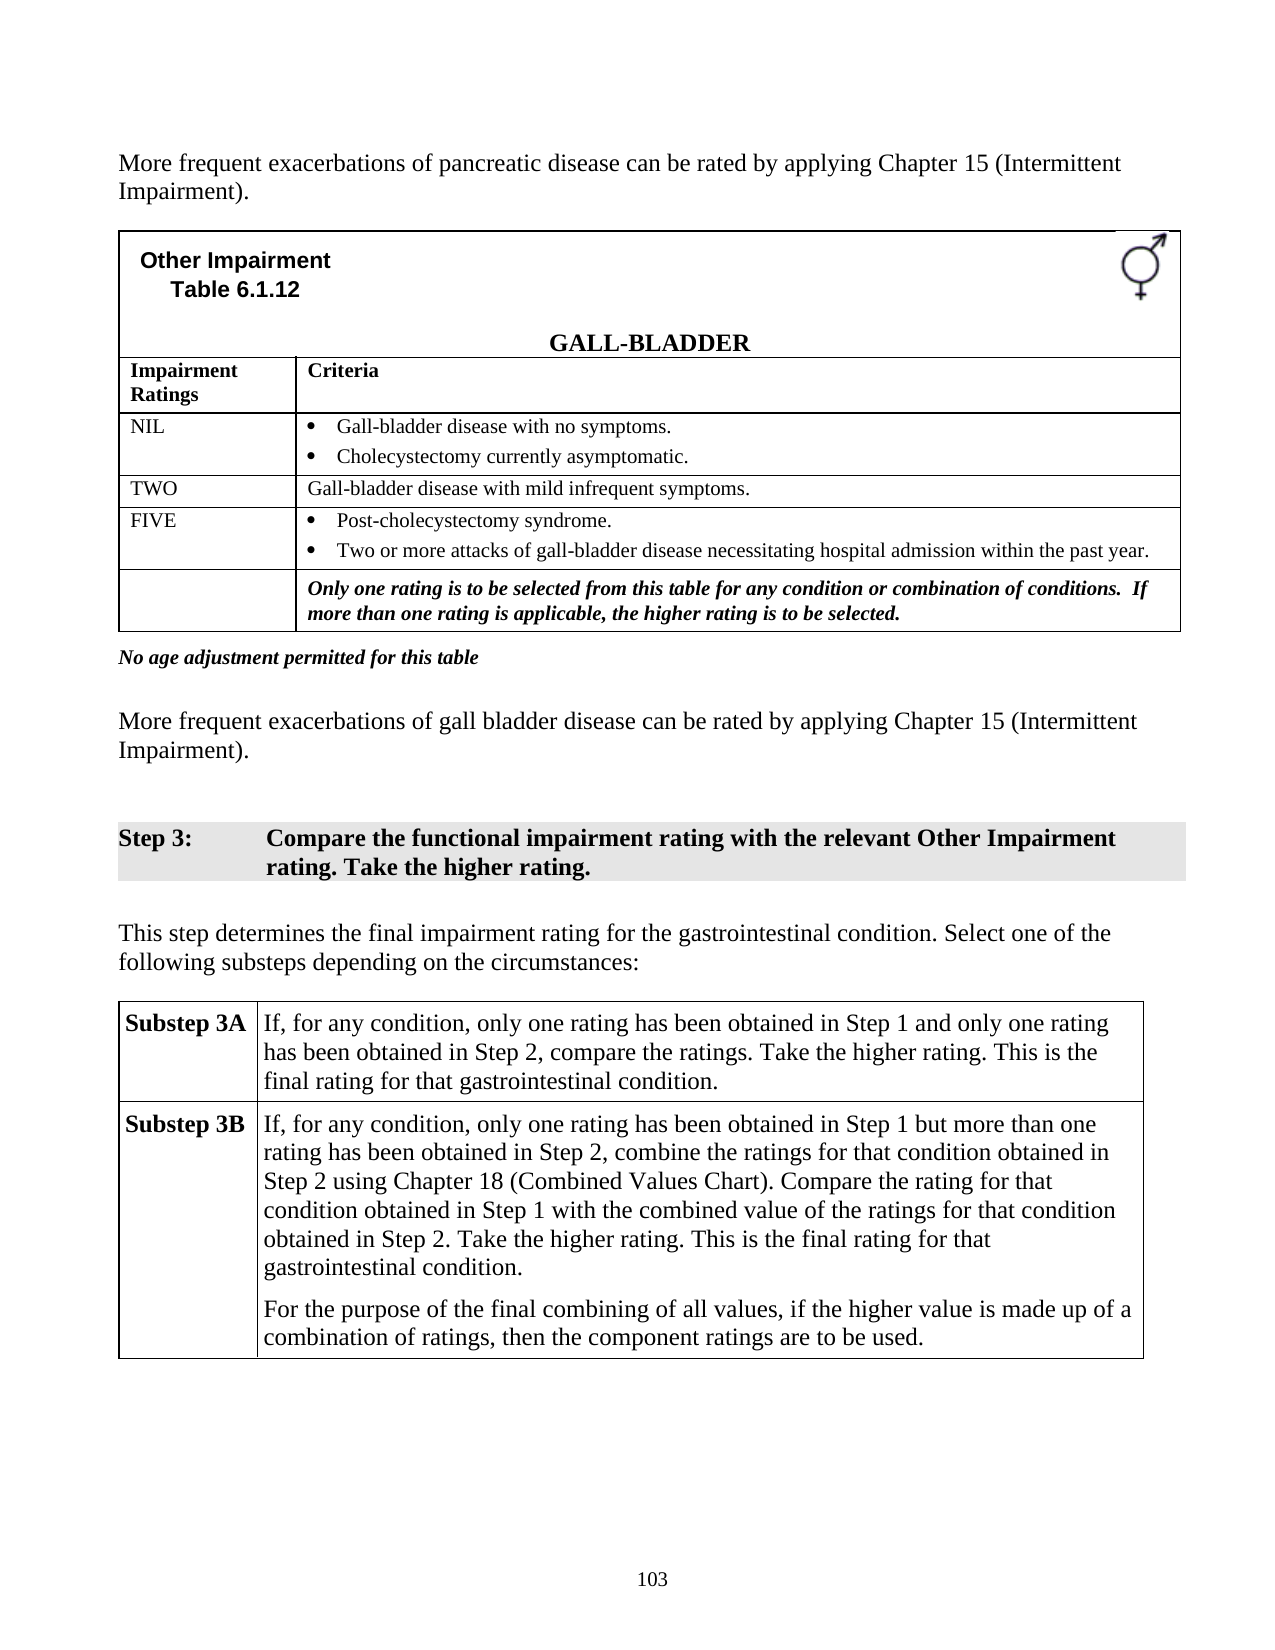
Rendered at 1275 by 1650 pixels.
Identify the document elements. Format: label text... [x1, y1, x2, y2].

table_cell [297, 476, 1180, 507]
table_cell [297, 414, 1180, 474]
text More frequent exacerbations of gall bladder disease can be rated by applying Chapter 15 (Intermittent Impairment). [118, 706, 1186, 764]
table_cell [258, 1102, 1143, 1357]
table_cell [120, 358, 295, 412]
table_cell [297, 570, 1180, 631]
text This step determines the final impairment rating for the gastrointestinal condition. Select one of the following substeps depending on the circumstances: [118, 918, 1186, 976]
subtitle Step 3: Compare the functional impairment rating with the relevant Other Impairment rating. Take the higher rating. [118, 822, 1186, 881]
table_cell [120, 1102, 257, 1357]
picture [1115, 231, 1170, 302]
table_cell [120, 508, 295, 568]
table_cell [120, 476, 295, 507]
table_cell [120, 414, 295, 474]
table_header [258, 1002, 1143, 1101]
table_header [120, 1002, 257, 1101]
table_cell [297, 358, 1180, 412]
text No age adjustment permitted for this table [118, 645, 1186, 669]
text More frequent exacerbations of pancreatic disease can be rated by applying Chapter 15 (Intermittent Impairment). [118, 148, 1186, 205]
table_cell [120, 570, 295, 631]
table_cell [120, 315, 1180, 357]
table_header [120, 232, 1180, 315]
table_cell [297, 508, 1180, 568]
